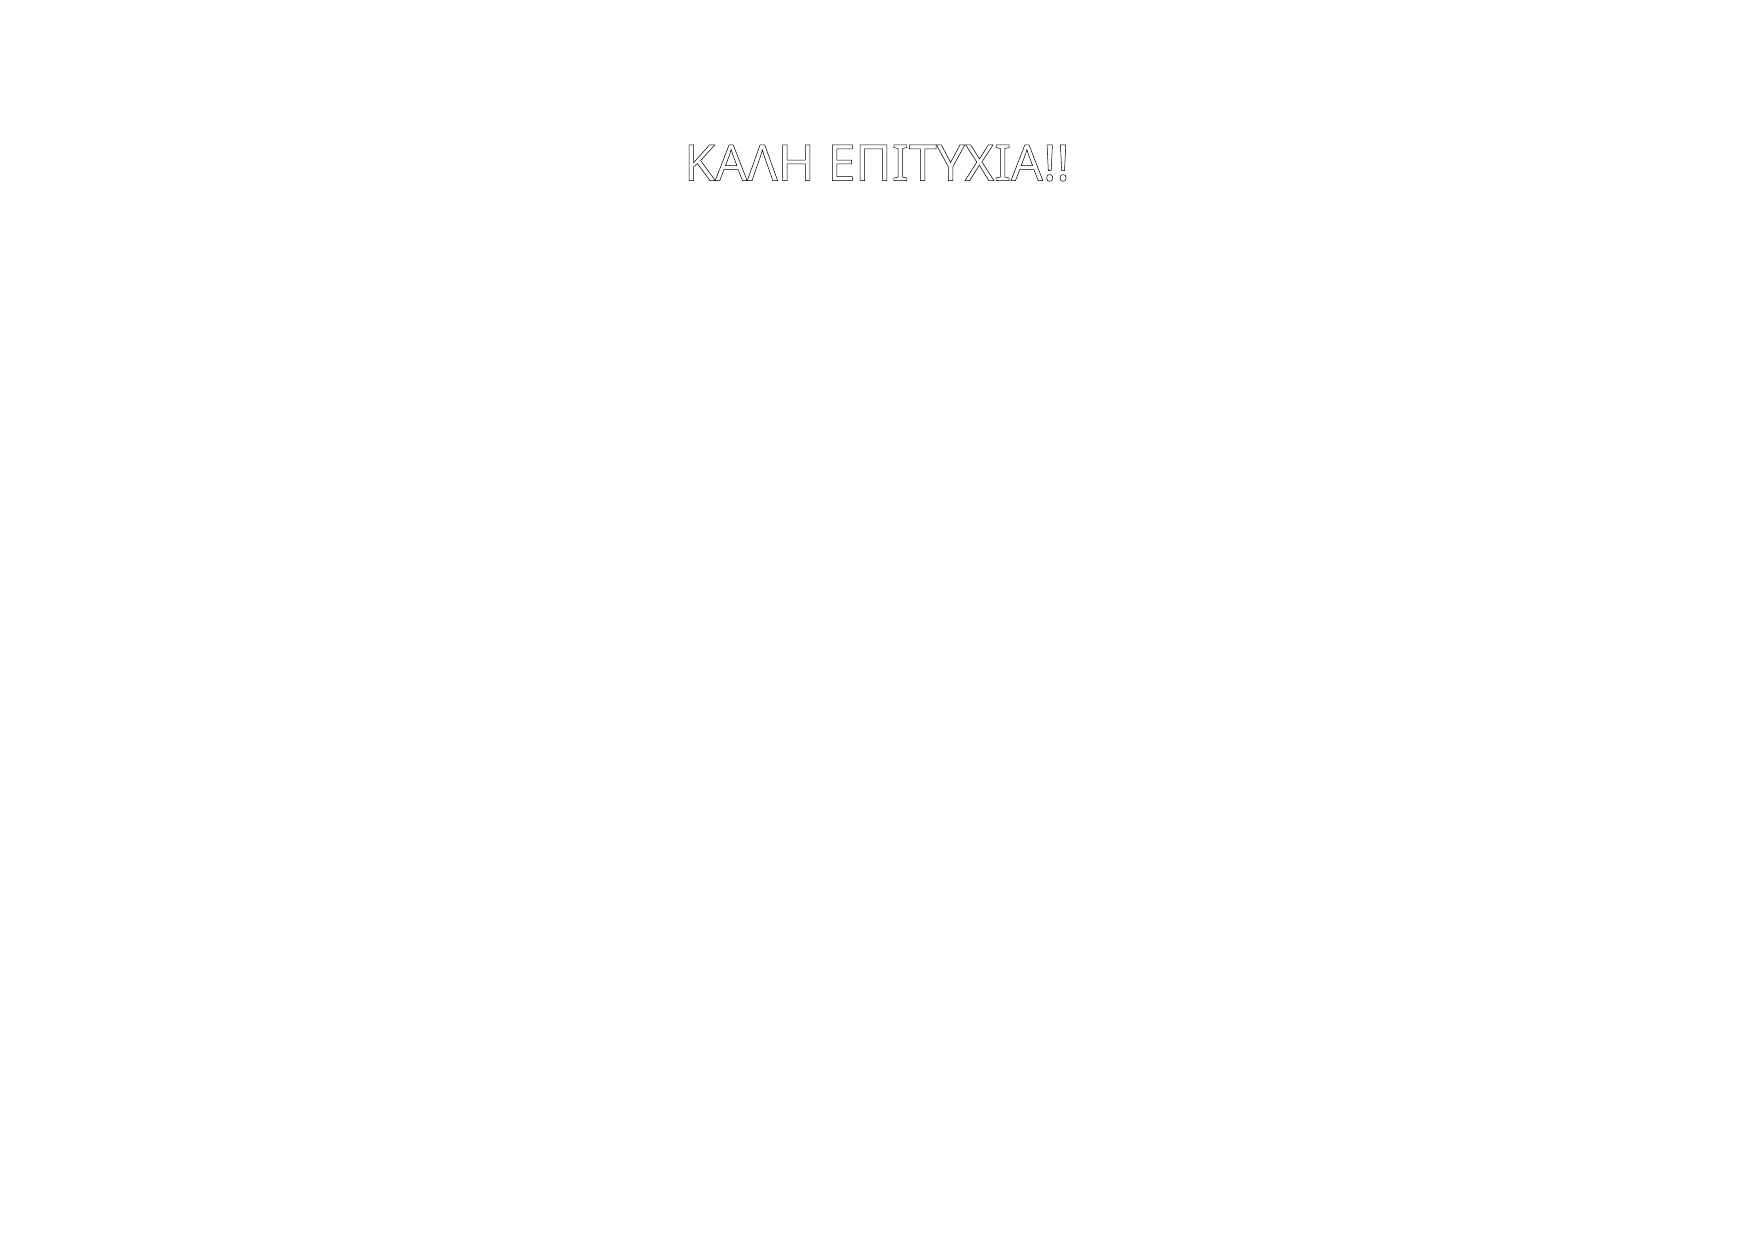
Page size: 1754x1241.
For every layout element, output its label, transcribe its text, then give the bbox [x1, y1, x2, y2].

text ΚΑΛΗ ΕΠΙΤΥΧΙΑ!! [74, 127, 1680, 195]
